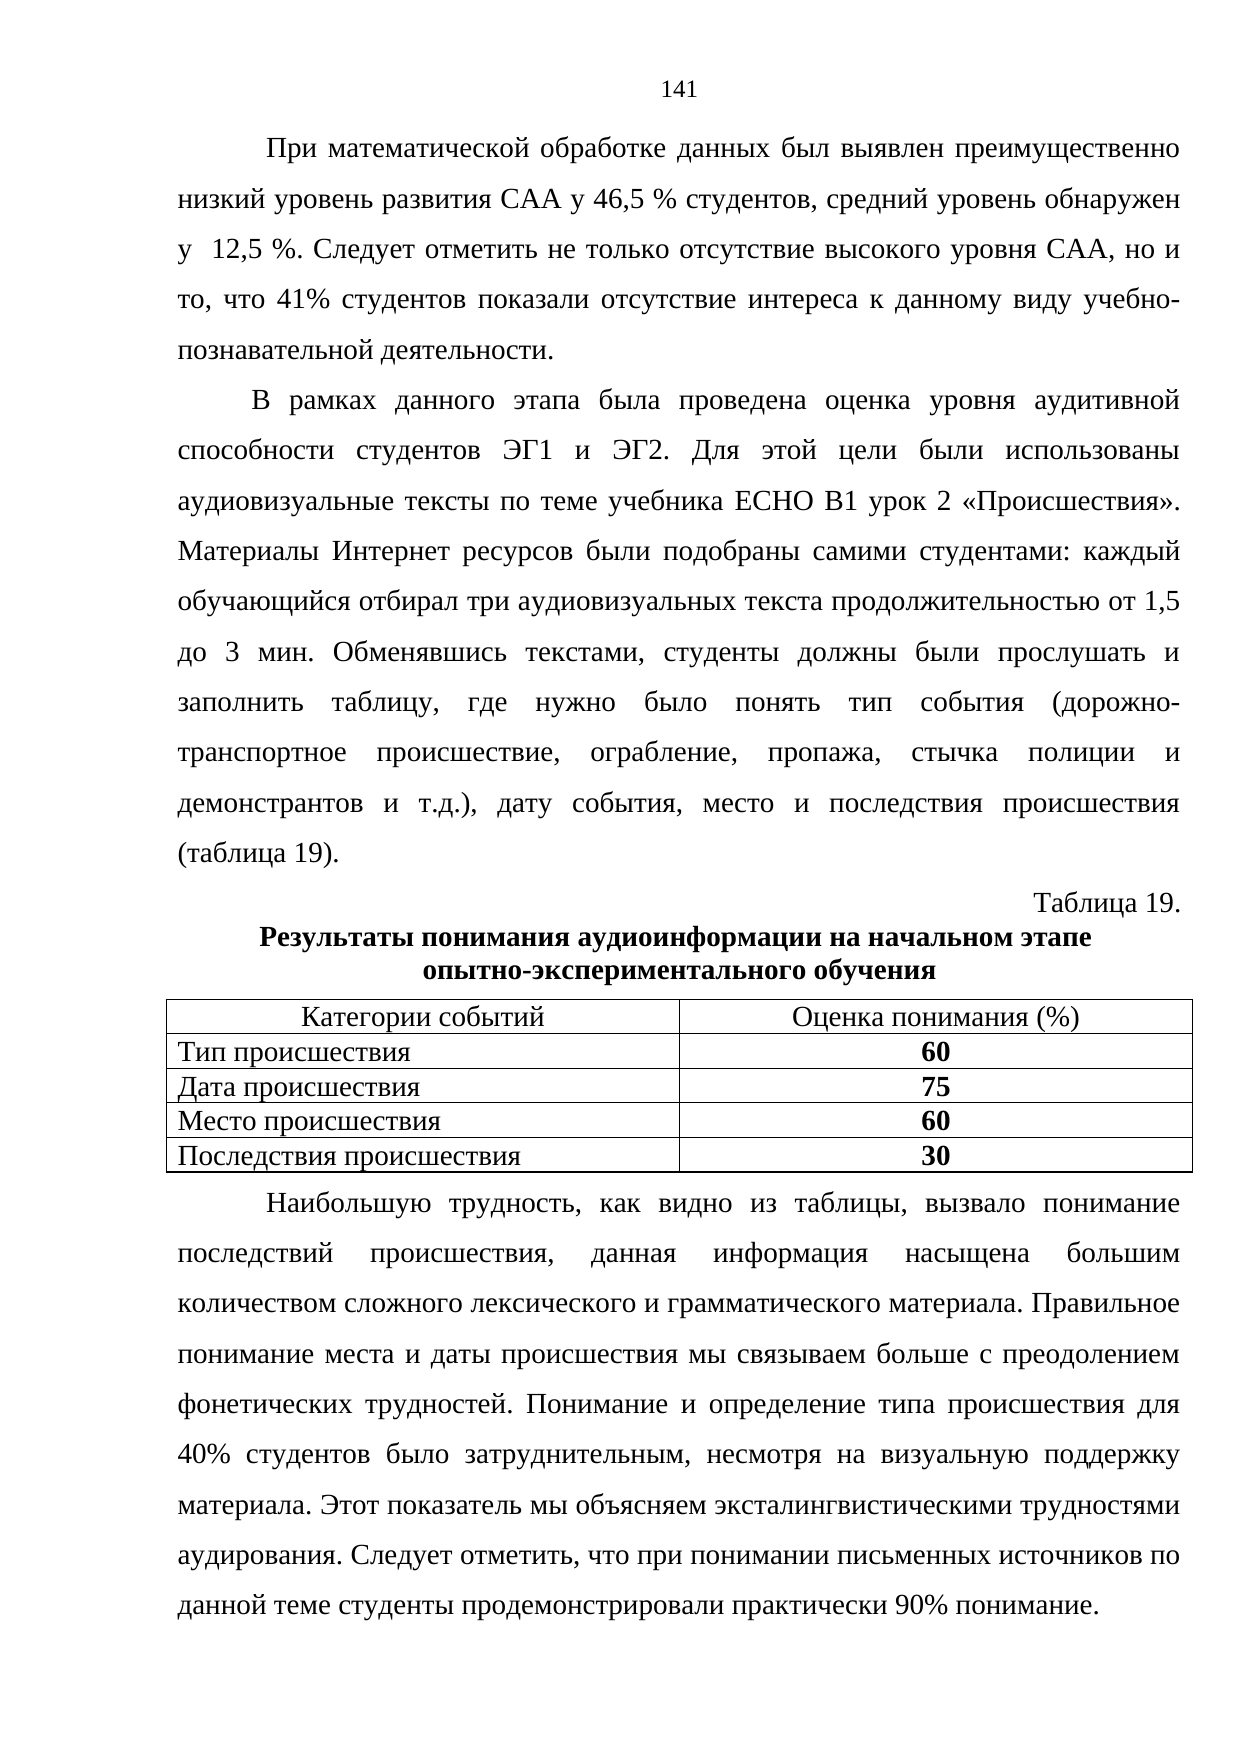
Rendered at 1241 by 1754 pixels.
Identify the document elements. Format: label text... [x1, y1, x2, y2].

table_cell Тип происшествия [167, 1034, 679, 1068]
table_cell Место происшествия [167, 1103, 679, 1137]
text В рамках данного этапа была проведена оценка уровня аудитивной способности студентов ЭГ1 и ЭГ2. Для этой цели были использованы аудиовизуальные тексты по теме учебника ECHO В1 урок 2 «Происшествия». Материалы Интернет ресурсов были подобраны самими студентами: каждый обучающийся отбирал три аудиовизуальных текста продолжительностью от 1,5 до 3 мин. Обменявшись текстами, студенты должны были прослушать и заполнить таблицу, где нужно было понять тип события (дорожно-транспортное происшествие, ограбление, пропажа, стычка полиции и демонстрантов и т.д.), дату события, место и последствия происшествия (таблица 19). [177, 382, 1181, 868]
table_header Оценка понимания (%) [680, 1000, 1192, 1033]
text Наибольшую трудность, как видно из таблицы, вызвало понимание последствий происшествия, данная информация насыщена большим количеством сложного лексического и грамматического материала. Правильное понимание места и даты происшествия мы связываем больше с преодолением фонетических трудностей. Понимание и определение типа происшествия для 40% студентов было затруднительным, несмотря на визуальную поддержку материала. Этот показатель мы объясняем эксталингвистическими трудностями аудирования. Следует отметить, что при понимании письменных источников по данной теме студенты продемонстрировали практически 90% понимание. [177, 1185, 1181, 1621]
text Таблица 19. [177, 885, 1181, 919]
table_cell Последствия происшествия [167, 1138, 679, 1171]
table_cell Дата происшествия [167, 1069, 679, 1102]
text При математической обработке данных был выявлен преимущественно низкий уровень развития САА у 46,5 % студентов, средний уровень обнаружен у 12,5 %. Следует отметить не только отсутствие высокого уровня САА, но и то, что 41% студентов показали отсутствие интереса к данному виду учебно-познавательной деятельности. [177, 131, 1181, 365]
table_cell 75 [680, 1069, 1192, 1102]
table_cell 30 [680, 1138, 1192, 1171]
text Результаты понимания аудиоинформации на начальном этапе опытно-экспериментального обучения [177, 919, 1181, 986]
table_cell 60 [680, 1034, 1192, 1068]
table_cell 60 [680, 1103, 1192, 1137]
table_header Категории событий [167, 1000, 679, 1033]
